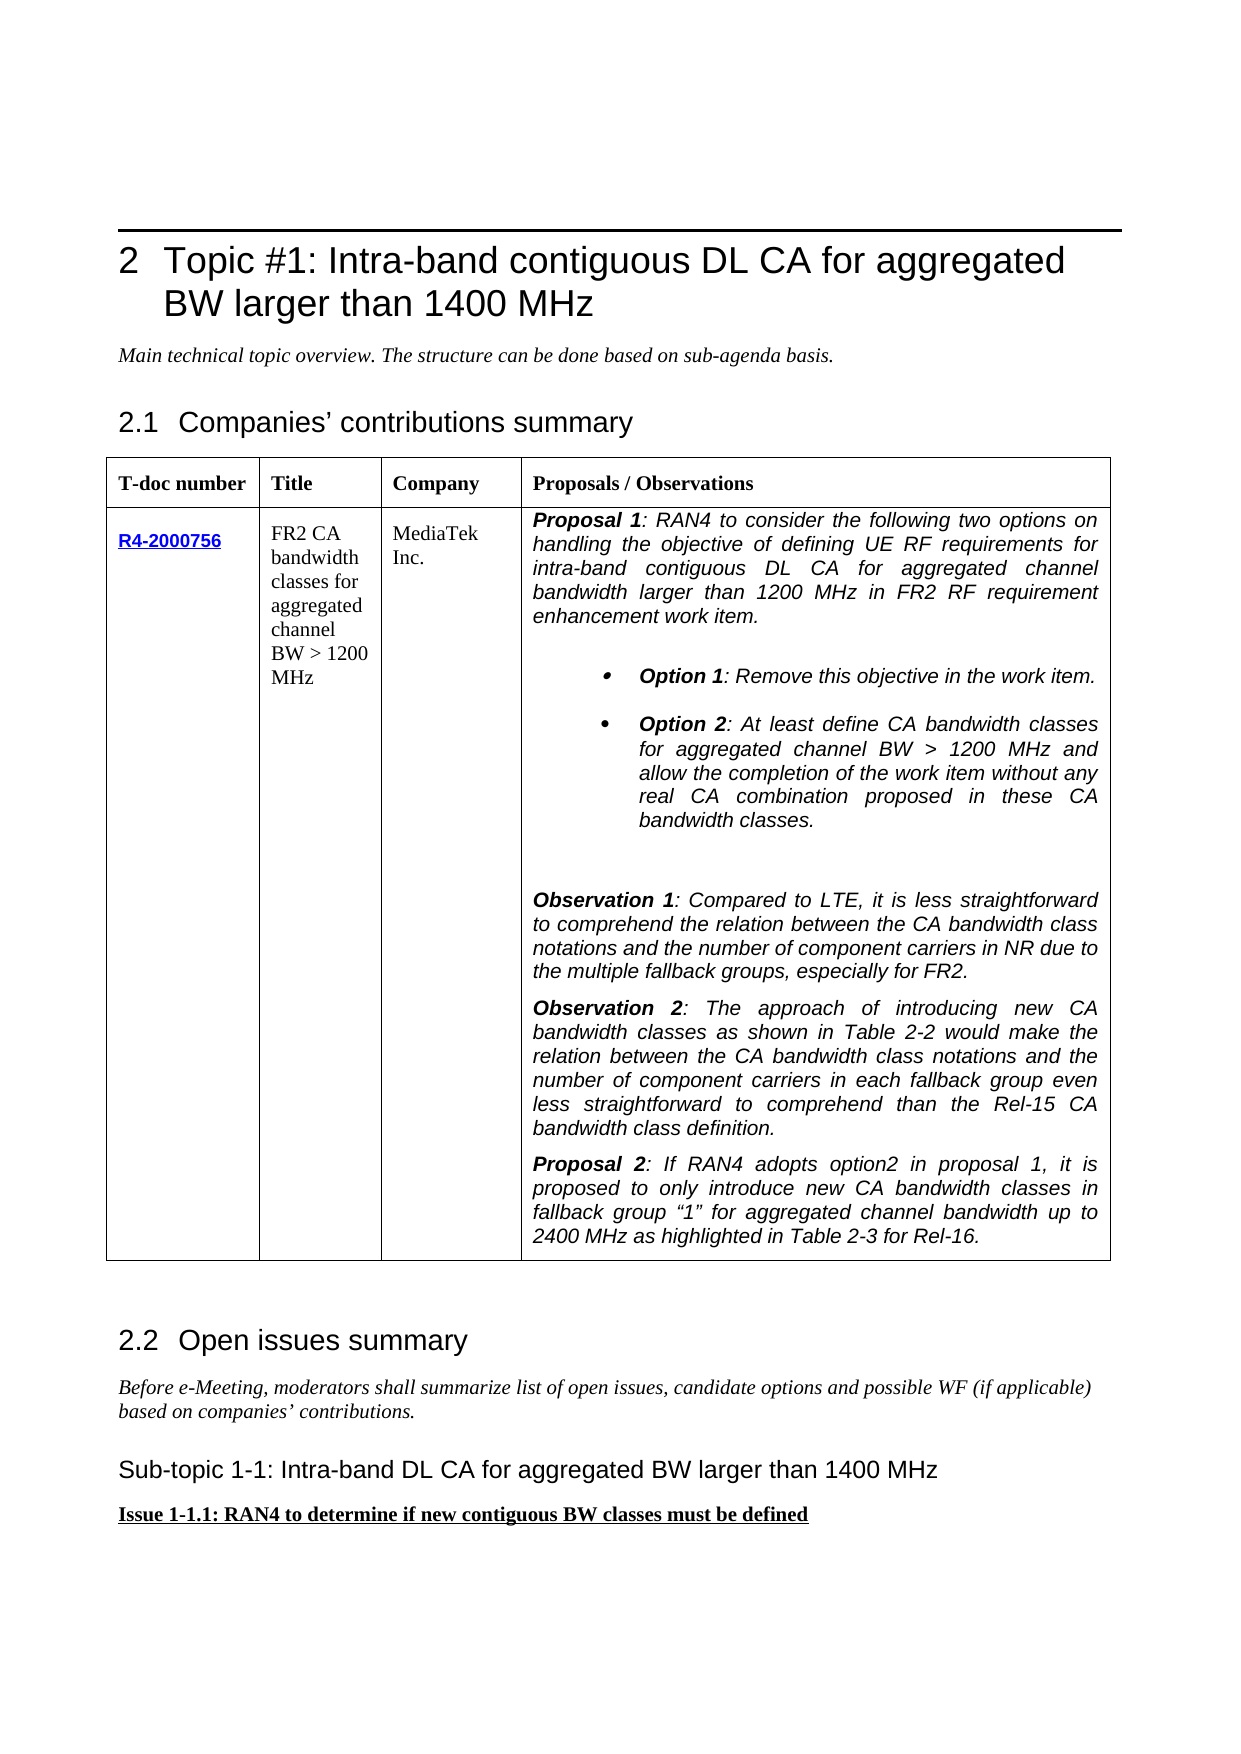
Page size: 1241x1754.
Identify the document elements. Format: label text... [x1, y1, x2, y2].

text Before e-Meeting, moderators shall summarize list of open issues, candidate options and possible WF (if applicable) based on companies’ contributions. [118, 1375, 1122, 1423]
table_cell FR2 CA bandwidth classes for aggregated channel BW > 1200 MHz [260, 508, 381, 1260]
table_header Company [382, 458, 521, 507]
text Issue 1-1.1: RAN4 to determine if new contiguous BW classes must be defined [118, 1502, 1122, 1526]
table_header Title [260, 458, 381, 507]
table_header Proposals / Observations [522, 458, 1110, 507]
text Main technical topic overview. The structure can be done based on sub-agenda basis. [118, 343, 1122, 367]
table_cell Proposal 1: RAN4 to consider the following two options on handling the objective of defining UE RF requirements for intra-band contiguous DL CA for aggregated channel bandwidth larger than 1200 MHz in FR2 RF requirement enhancement work item. Option 1: Remove this objective in the work item. Option 2: At least define CA bandwidth classes for aggregated channel BW > 1200 MHz and allow the completion of the work item without any real CA combination proposed in these CA bandwidth classes. Observation 1: Compared to LTE, it is less straightforward to comprehend the relation between the CA bandwidth class notations and the number of component carriers in NR due to the multiple fallback groups, especially for FR2. Observation 2: The approach of introducing new CA bandwidth classes as shown in Table 2-2 would make the relation between the CA bandwidth class notations and the number of component carriers in each fallback group even less straightforward to comprehend than the Rel-15 CA bandwidth class definition. Proposal 2: If RAN4 adopts option2 in proposal 1, it is proposed to only introduce new CA bandwidth classes in fallback group “1” for aggregated channel bandwidth up to 2400 MHz as highlighted in Table 2-3 for Rel-16. [522, 508, 1110, 1260]
subtitle Sub-topic 1-1: Intra-band DL CA for aggregated BW larger than 1400 MHz [118, 1454, 1122, 1483]
subtitle Companies’ contributions summary [118, 404, 1122, 438]
table_cell R4-2000756 [107, 508, 259, 1260]
table_cell MediaTek Inc. [382, 508, 521, 1260]
table_header T-doc number [107, 458, 259, 507]
subtitle Open issues summary [118, 1323, 1122, 1356]
subtitle Topic #1: Intra-band contiguous DL CA for aggregated BW larger than 1400 MHz [118, 232, 1122, 324]
